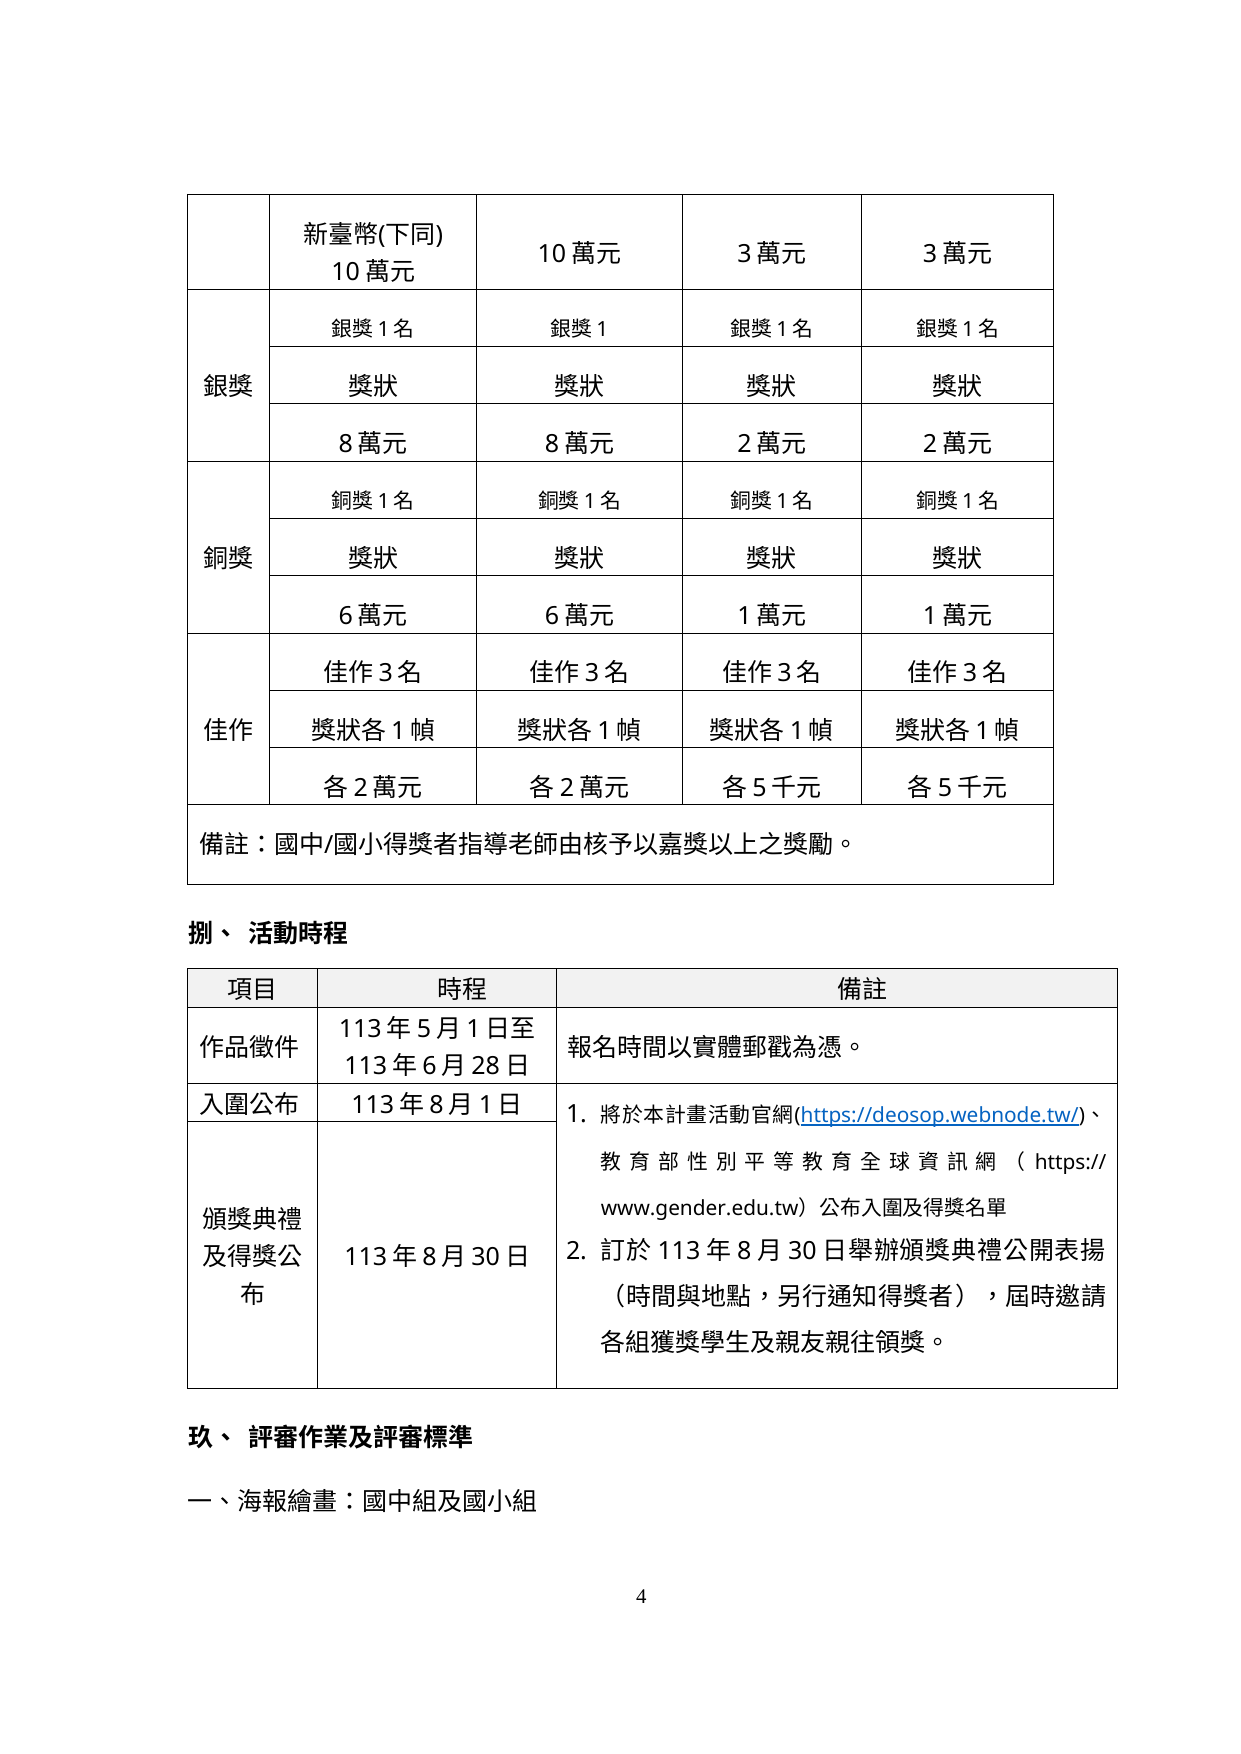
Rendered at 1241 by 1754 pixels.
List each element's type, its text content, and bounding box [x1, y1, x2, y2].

table_cell 佳作3名 [477, 634, 682, 690]
table_cell 3萬元 [683, 195, 861, 289]
table_cell 獎狀各1幀 [862, 691, 1053, 747]
table_cell 將於本計畫活動官網(https://deosop.webnode.tw/)、教育部性別平等教育全球資訊網（https://www.gender.edu.tw）公布入圍及得獎名單 訂於113年8月30日舉辦頒獎典禮公開表揚（時間與地點，另行通知得獎者），屆時邀請各組獲獎學生及親友親往領獎。 [557, 1084, 1117, 1388]
table_cell 8萬元 [270, 404, 476, 461]
table_cell 銀獎 [188, 290, 269, 461]
table_cell 獎狀各1幀 [477, 691, 682, 747]
table_cell 備註：國中/國小得獎者指導老師由核予以嘉獎以上之獎勵。 [188, 805, 1053, 884]
table_cell 獎狀 [862, 347, 1053, 403]
subtitle 評審作業及評審標準 [188, 1408, 1053, 1453]
table_cell 銅獎1名 [477, 462, 682, 518]
table_cell 銀獎1名 [683, 290, 861, 346]
table_cell 各2萬元 [477, 748, 682, 804]
table_cell 6萬元 [270, 576, 476, 632]
table_cell 佳作3名 [270, 634, 476, 690]
table_cell 作品徵件 [188, 1008, 317, 1083]
table_cell 10萬元 [477, 195, 682, 289]
table_cell 頒獎典禮 及得獎公布 [188, 1122, 317, 1388]
table_cell 8萬元 [477, 404, 682, 461]
table_cell 113年8月30日 [318, 1122, 556, 1388]
table_cell 獎狀各1幀 [270, 691, 476, 747]
table_cell 各5千元 [862, 748, 1053, 804]
table_cell 3萬元 [862, 195, 1053, 289]
table_header 備註 [557, 969, 1117, 1007]
list 海報繪畫：國中組及國小組 [187, 1472, 1053, 1518]
table_cell 113年8月1日 [318, 1084, 556, 1121]
table_cell 銅獎 [188, 462, 269, 632]
table_cell 銀獎1 [477, 290, 682, 346]
table_cell 銅獎1名 [862, 462, 1053, 518]
table_cell 佳作3名 [683, 634, 861, 690]
subtitle 活動時程 [188, 903, 1053, 949]
table_cell 入圍公布 [188, 1084, 317, 1121]
table_cell 報名時間以實體郵戳為憑。 [557, 1008, 1117, 1083]
table_cell 獎狀 [683, 347, 861, 403]
table_cell 獎狀 [270, 519, 476, 575]
table_header 時程 [318, 969, 556, 1007]
table_cell 1萬元 [683, 576, 861, 632]
table_cell 1萬元 [862, 576, 1053, 632]
table_cell 獎狀 [477, 347, 682, 403]
table_cell 銀獎1名 [862, 290, 1053, 346]
table_cell 佳作3名 [862, 634, 1053, 690]
table_cell 新臺幣(下同) 10萬元 [270, 195, 476, 289]
table_cell 佳作 [188, 634, 269, 804]
table_cell 銅獎1名 [270, 462, 476, 518]
table_cell 113年5月1日至113年6月28日 [318, 1008, 556, 1083]
table_cell 獎狀 [862, 519, 1053, 575]
table_cell 銀獎1名 [270, 290, 476, 346]
table_cell 獎狀 [270, 347, 476, 403]
table_cell 獎狀各1幀 [683, 691, 861, 747]
table_cell 6萬元 [477, 576, 682, 632]
table_cell 獎狀 [477, 519, 682, 575]
table_cell 獎狀 [683, 519, 861, 575]
table_cell 各2萬元 [270, 748, 476, 804]
table_cell 2萬元 [683, 404, 861, 461]
table_cell 銅獎1名 [683, 462, 861, 518]
table_header 項目 [188, 969, 317, 1007]
table_cell 2萬元 [862, 404, 1053, 461]
table_cell 各5千元 [683, 748, 861, 804]
